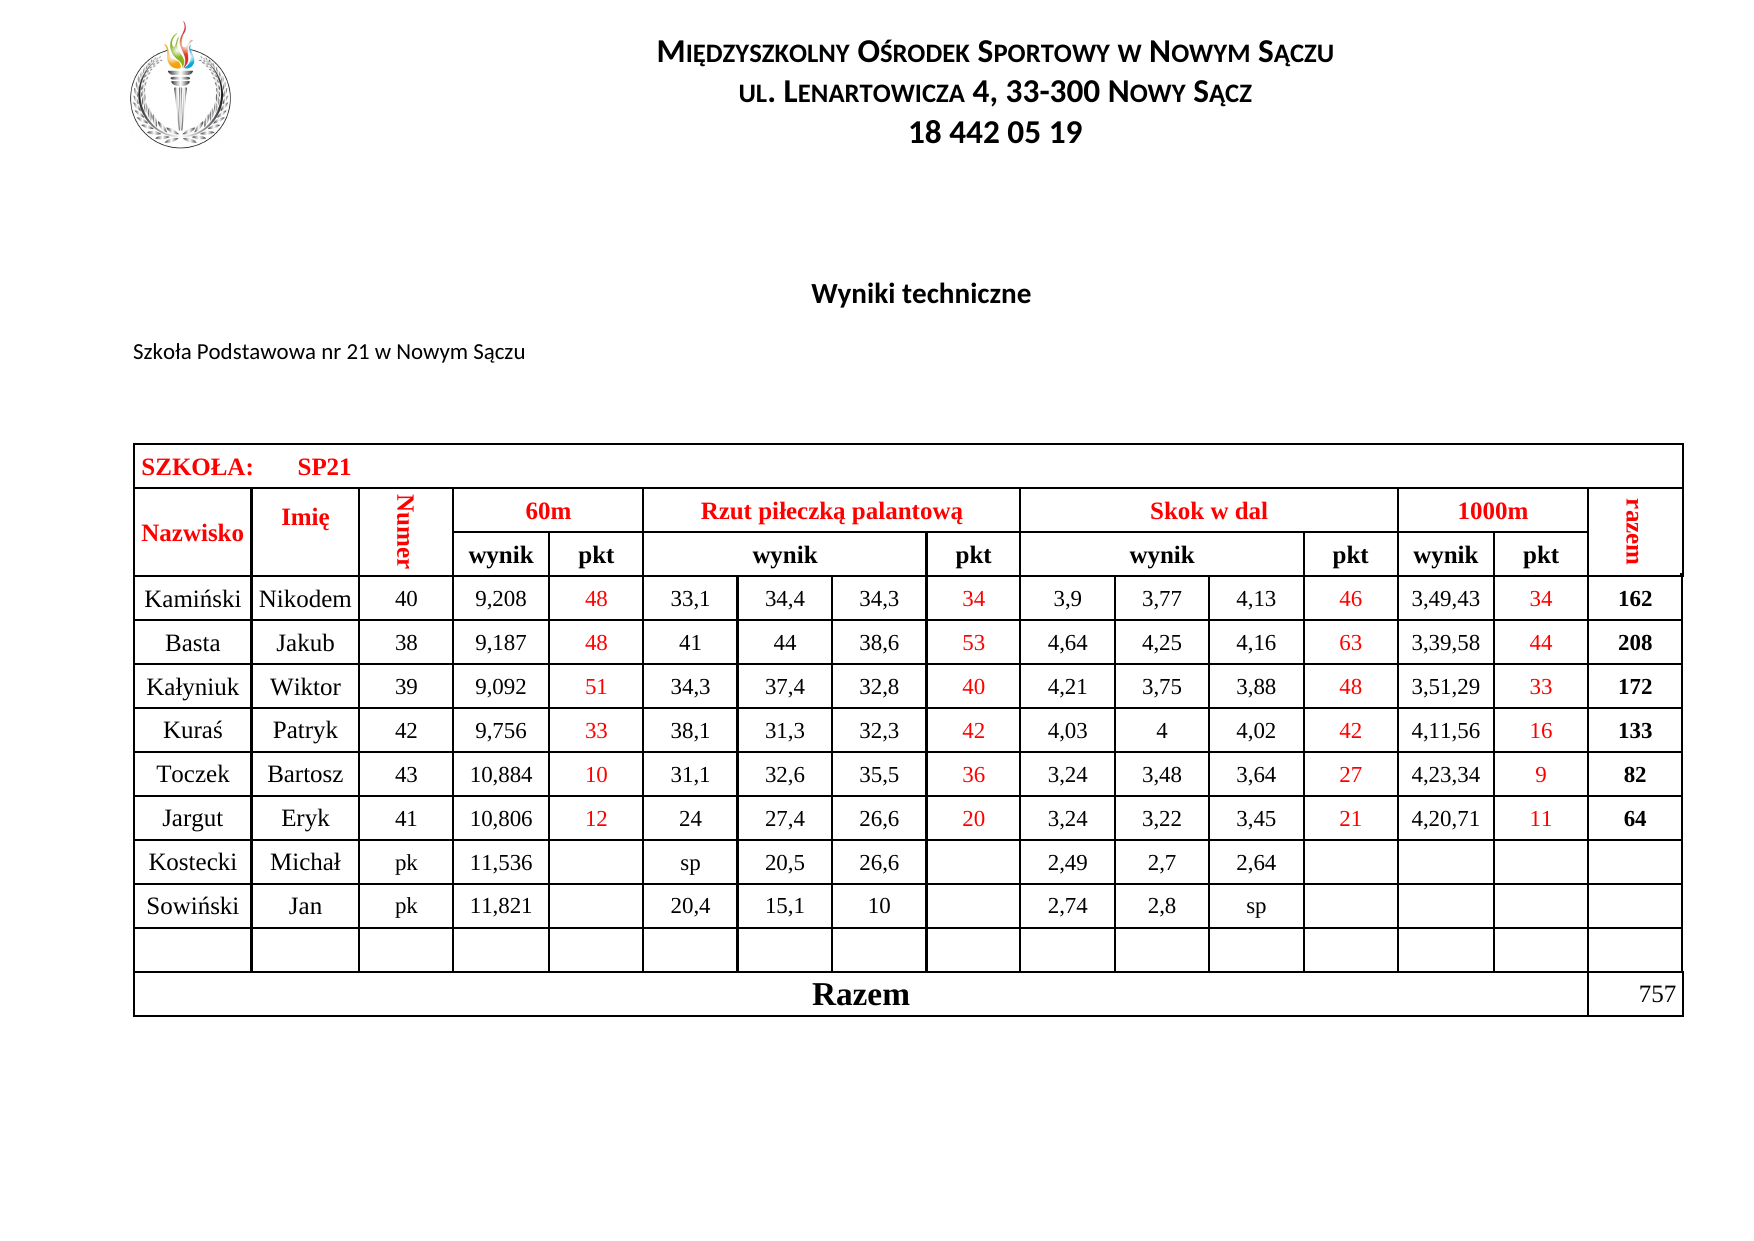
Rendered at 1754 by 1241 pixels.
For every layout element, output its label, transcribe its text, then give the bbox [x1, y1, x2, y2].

table_cell 53 [928, 621, 1019, 663]
table_cell 24 [644, 797, 736, 839]
table_cell 26,6 [833, 797, 925, 839]
table_cell 38,1 [644, 709, 736, 751]
table_cell pkt [1305, 533, 1397, 575]
table_cell 34,3 [833, 577, 925, 619]
table_cell wynik [454, 533, 548, 575]
table_cell [1305, 841, 1397, 883]
table_cell 48 [550, 621, 642, 663]
table_cell 3,45 [1210, 797, 1303, 839]
table_cell wynik [644, 533, 925, 575]
table_cell [253, 531, 358, 575]
table_cell 2,8 [1116, 885, 1208, 927]
table_cell Toczek [135, 753, 250, 795]
table_cell 3,51,29 [1399, 665, 1493, 707]
table_header SZKOŁA: SP21 [135, 445, 1682, 487]
table_cell 4,23,34 [1399, 753, 1493, 795]
table_cell [454, 929, 548, 971]
table_cell Wiktor [253, 665, 358, 707]
table_cell Skok w dal [1021, 489, 1397, 531]
table_cell wynik [1021, 533, 1303, 575]
table_cell [928, 885, 1019, 927]
table_cell Bartosz [253, 753, 358, 795]
table_cell 34 [1495, 577, 1587, 619]
table_cell 36 [928, 753, 1019, 795]
table_cell 4,16 [1210, 621, 1303, 663]
table_cell [644, 929, 736, 971]
table_cell 10,806 [454, 797, 548, 839]
table_cell 11 [1495, 797, 1587, 839]
table_cell 42 [928, 709, 1019, 751]
table_cell 4,25 [1116, 621, 1208, 663]
table_cell pkt [550, 533, 642, 575]
table_cell Jakub [253, 621, 358, 663]
table_cell [1399, 929, 1493, 971]
table_cell [1305, 885, 1397, 927]
table_cell pk [360, 841, 452, 883]
table_cell 32,8 [833, 665, 925, 707]
table_cell 4,02 [1210, 709, 1303, 751]
table_cell 3,77 [1116, 577, 1208, 619]
table_cell 44 [739, 621, 831, 663]
table_cell 43 [360, 753, 452, 795]
table_cell 9,208 [454, 577, 548, 619]
table_cell sp [1210, 885, 1303, 927]
table_cell Patryk [253, 709, 358, 751]
table_cell 82 [1589, 753, 1681, 795]
table_cell 4,20,71 [1399, 797, 1493, 839]
table_cell 208 [1589, 621, 1681, 663]
table_cell Eryk [253, 797, 358, 839]
table_cell 4,64 [1021, 621, 1114, 663]
table_cell 42 [1305, 709, 1397, 751]
table_cell 32,3 [833, 709, 925, 751]
table_cell [928, 841, 1019, 883]
table_cell 10 [833, 885, 925, 927]
table_cell 64 [1589, 797, 1681, 839]
table_cell 2,64 [1210, 841, 1303, 883]
table_cell 32,6 [739, 753, 831, 795]
table_cell 10 [550, 753, 642, 795]
table_cell [550, 929, 642, 971]
table_cell sp [644, 841, 736, 883]
table_cell 41 [644, 621, 736, 663]
table_cell Kostecki [135, 841, 250, 883]
table_cell [928, 929, 1019, 971]
table_cell Nazwisko [135, 489, 250, 575]
table_cell 41 [360, 797, 452, 839]
table_cell [1589, 929, 1681, 971]
table_cell 2,7 [1116, 841, 1208, 883]
table_cell 3,75 [1116, 665, 1208, 707]
table_cell 26,6 [833, 841, 925, 883]
table_cell Rzut piłeczką palantową [644, 489, 1019, 531]
table_cell 63 [1305, 621, 1397, 663]
table_cell 42 [360, 709, 452, 751]
table_cell 27,4 [739, 797, 831, 839]
table_cell [1021, 929, 1114, 971]
table_cell [550, 885, 642, 927]
table_cell 31,1 [644, 753, 736, 795]
table_cell 27 [1305, 753, 1397, 795]
table_cell 172 [1589, 665, 1681, 707]
table_cell 162 [1589, 577, 1681, 619]
table_cell 11,821 [454, 885, 548, 927]
table_cell Razem [135, 973, 1587, 1014]
table_cell 16 [1495, 709, 1587, 751]
table_cell [1589, 885, 1681, 927]
table_cell 3,9 [1021, 577, 1114, 619]
table_cell 9,092 [454, 665, 548, 707]
table_cell 38 [360, 621, 452, 663]
table_cell Nikodem [253, 577, 358, 619]
table_cell razem [1589, 489, 1682, 575]
table_cell 4,11,56 [1399, 709, 1493, 751]
table_cell [1116, 929, 1208, 971]
table_cell 15,1 [739, 885, 831, 927]
text Szkoła Podstawowa nr 21 w Nowym Sączu [133, 337, 1710, 365]
table_cell 44 [1495, 621, 1587, 663]
table_cell 2,74 [1021, 885, 1114, 927]
table_cell 51 [550, 665, 642, 707]
table_cell pkt [928, 533, 1019, 575]
table_cell 9,187 [454, 621, 548, 663]
table_cell [550, 841, 642, 883]
table_cell 35,5 [833, 753, 925, 795]
table_cell 40 [928, 665, 1019, 707]
table_cell 20,5 [739, 841, 831, 883]
table_cell 3,48 [1116, 753, 1208, 795]
table_cell 2,49 [1021, 841, 1114, 883]
table_cell 1000m [1399, 489, 1587, 531]
table_cell 3,64 [1210, 753, 1303, 795]
table_cell 60m [454, 489, 642, 531]
table_cell 34,4 [739, 577, 831, 619]
table_cell 11,536 [454, 841, 548, 883]
table_cell 20 [928, 797, 1019, 839]
table_cell Kałyniuk [135, 665, 250, 707]
table_cell pk [360, 885, 452, 927]
table_cell [1495, 929, 1587, 971]
table_cell 9 [1495, 753, 1587, 795]
table_cell 39 [360, 665, 452, 707]
picture [128, 20, 232, 149]
table_cell [253, 929, 358, 971]
table_cell 4,03 [1021, 709, 1114, 751]
table_cell [360, 929, 452, 971]
table_cell 3,24 [1021, 797, 1114, 839]
table_cell 10,884 [454, 753, 548, 795]
table_cell pkt [1495, 533, 1587, 575]
table_cell 133 [1589, 709, 1681, 751]
table_cell 33,1 [644, 577, 736, 619]
table_cell 20,4 [644, 885, 736, 927]
table_cell Numer [360, 489, 452, 575]
table_cell Sowiński [135, 885, 250, 927]
table_cell 9,756 [454, 709, 548, 751]
table_cell Jan [253, 885, 358, 927]
text Wyniki techniczne [133, 275, 1710, 311]
table_cell [1589, 841, 1681, 883]
table_cell 3,22 [1116, 797, 1208, 839]
table_cell Imię [253, 489, 358, 531]
table_cell [739, 929, 831, 971]
table_cell [1305, 929, 1397, 971]
table_cell 3,49,43 [1399, 577, 1493, 619]
table_cell 33 [550, 709, 642, 751]
table_cell 48 [1305, 665, 1397, 707]
table_cell Jargut [135, 797, 250, 839]
table_cell Basta [135, 621, 250, 663]
table_cell Michał [253, 841, 358, 883]
table_cell Kuraś [135, 709, 250, 751]
table_cell Kamiński [135, 577, 250, 619]
table_cell wynik [1399, 533, 1493, 575]
table_cell 757 [1589, 973, 1682, 1014]
table_cell 34 [928, 577, 1019, 619]
table_cell 4 [1116, 709, 1208, 751]
table_cell 3,39,58 [1399, 621, 1493, 663]
table_cell [833, 929, 925, 971]
table_cell [135, 929, 250, 971]
table_cell 4,13 [1210, 577, 1303, 619]
table_cell [1399, 841, 1493, 883]
table_cell 46 [1305, 577, 1397, 619]
table_cell [1210, 929, 1303, 971]
table_cell 38,6 [833, 621, 925, 663]
table_cell 40 [360, 577, 452, 619]
table_cell 3,24 [1021, 753, 1114, 795]
table_cell 33 [1495, 665, 1587, 707]
table_cell 37,4 [739, 665, 831, 707]
table_cell 12 [550, 797, 642, 839]
table_cell 21 [1305, 797, 1397, 839]
table_cell [1495, 885, 1587, 927]
table_cell 4,21 [1021, 665, 1114, 707]
table_cell 34,3 [644, 665, 736, 707]
table_cell [1399, 885, 1493, 927]
table_cell 3,88 [1210, 665, 1303, 707]
table_cell 31,3 [739, 709, 831, 751]
table_cell 48 [550, 577, 642, 619]
table_cell [1495, 841, 1587, 883]
